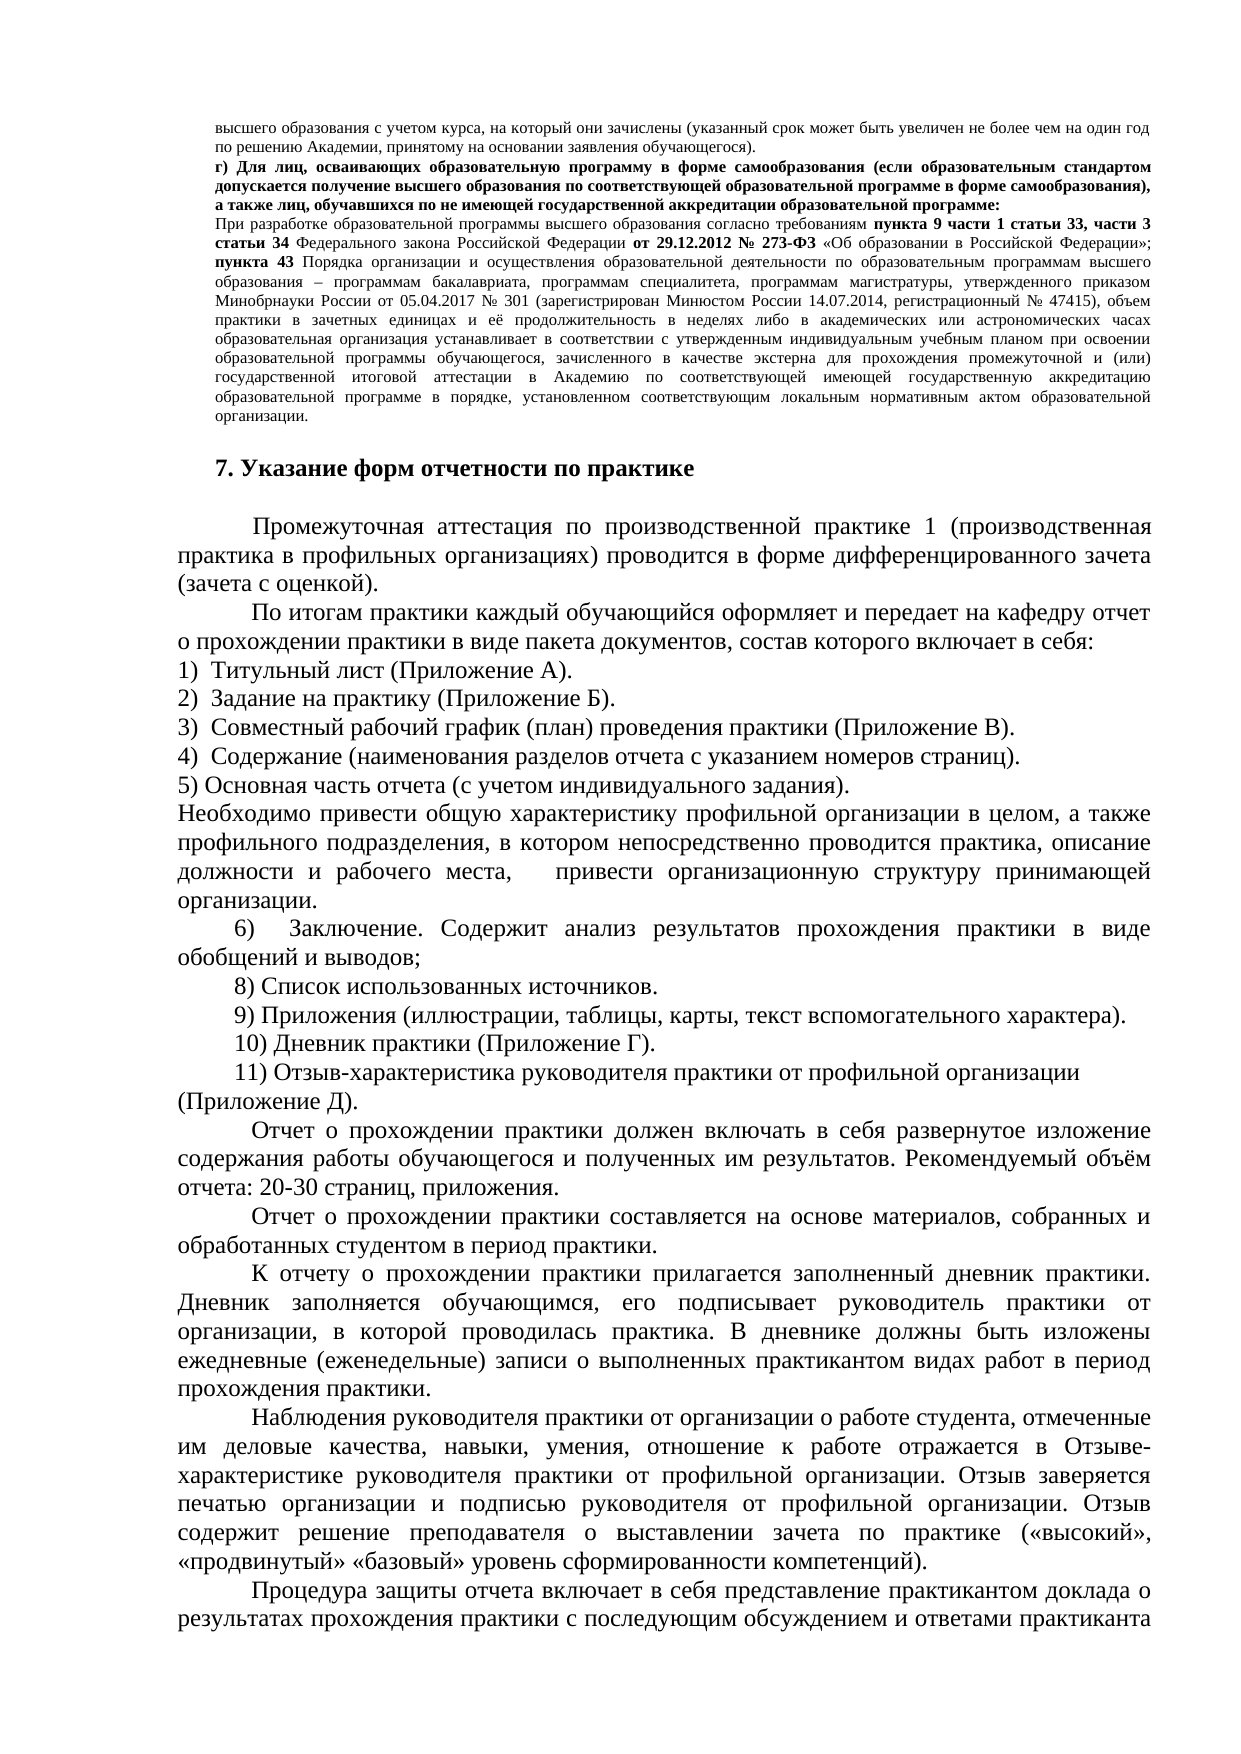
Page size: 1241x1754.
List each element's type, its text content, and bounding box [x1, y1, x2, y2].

text г) Для лиц, осваивающих образовательную программу в форме самообразования (если образовательным стандартом допускается получение высшего образования по соответствующей образовательной программе в форме самообразования), а также лиц, обучавшихся по не имеющей государственной аккредитации образовательной программе: [215, 156, 1152, 214]
text По итогам практики каждый обучающийся оформляет и передает на кафедру отчет о прохождении практики в виде пакета документов, состав которого включает в себя: [177, 597, 1152, 655]
text 3) Совместный рабочий график (план) проведения практики (Приложение В). [177, 712, 1152, 741]
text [215, 118, 1152, 156]
text 5) Основная часть отчета (с учетом индивидуального задания). [177, 770, 1152, 798]
text 8) Список использованных источников. [177, 971, 1152, 1000]
text К отчету о прохождении практики прилагается заполненный дневник практики. Дневник заполняется обучающимся, его подписывает руководитель практики от организации, в которой проводилась практика. В дневнике должны быть изложены ежедневные (еженедельные) записи о выполненных практикантом видах работ в период прохождения практики. [177, 1258, 1152, 1402]
text Необходимо привести общую характеристику профильной организации в целом, а также профильного подразделения, в котором непосредственно проводится практика, описание должности и рабочего места, привести организационную структуру принимающей организации. [177, 798, 1152, 913]
text 10) Дневник практики (Приложение Г). [177, 1028, 1152, 1057]
text 9) Приложения (иллюстрации, таблицы, карты, текст вспомогательного характера). [177, 1000, 1152, 1028]
text 1) Титульный лист (Приложение А). [177, 655, 1152, 683]
text 7. Указание форм отчетности по практике [177, 453, 1152, 482]
text Наблюдения руководителя практики от организации о работе студента, отмеченные им деловые качества, навыки, умения, отношение к работе отражается в Отзыве-характеристике руководителя практики от профильной организации. Отзыв заверяется печатью организации и подписью руководителя от профильной организации. Отзыв содержит решение преподавателя о выставлении зачета по практике («высокий», «продвинутый» «базовый» уровень сформированности компетенций). [177, 1402, 1152, 1575]
text Промежуточная аттестация по производственной практике 1 (производственная практика в профильных организациях) проводится в форме дифференцированного зачета (зачета с оценкой). [177, 511, 1152, 597]
text Отчет о прохождении практики должен включать в себя развернутое изложение содержания работы обучающегося и полученных им результатов. Рекомендуемый объём отчета: 20-30 страниц, приложения. [177, 1115, 1152, 1201]
text При разработке образовательной программы высшего образования согласно требованиям пункта 9 части 1 статьи 33, части 3 статьи 34 Федерального закона Российской Федерации от 29.12.2012 № 273-ФЗ «Об образовании в Российской Федерации»; пункта 43 Порядка организации и осуществления образовательной деятельности по образовательным программам высшего образования – программам бакалавриата, программам специалитета, программам магистратуры, утвержденного приказом Минобрнауки России от 05.04.2017 № 301 (зарегистрирован Минюстом России 14.07.2014, регистрационный № 47415), объем практики в зачетных единицах и её продолжительность в неделях либо в академических или астрономических часах образовательная организация устанавливает в соответствии с утвержденным индивидуальным учебным планом при освоении образовательной программы обучающегося, зачисленного в качестве экстерна для прохождения промежуточной и (или) государственной итоговой аттестации в Академию по соответствующей имеющей государственную аккредитацию образовательной программе в порядке, установленном соответствующим локальным нормативным актом образовательной организации. [215, 214, 1152, 425]
text 4) Содержание (наименования разделов отчета с указанием номеров страниц). [177, 741, 1152, 770]
text Отчет о прохождении практики составляется на основе материалов, собранных и обработанных студентом в период практики. [177, 1201, 1152, 1258]
text 2) Задание на практику (Приложение Б). [177, 683, 1152, 712]
text 11) Отзыв-характеристика руководителя практики от профильной организации (Приложение Д). [177, 1057, 1152, 1115]
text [177, 1575, 1152, 1632]
text 6) Заключение. Содержит анализ результатов прохождения практики в виде обобщений и выводов; [177, 913, 1152, 971]
